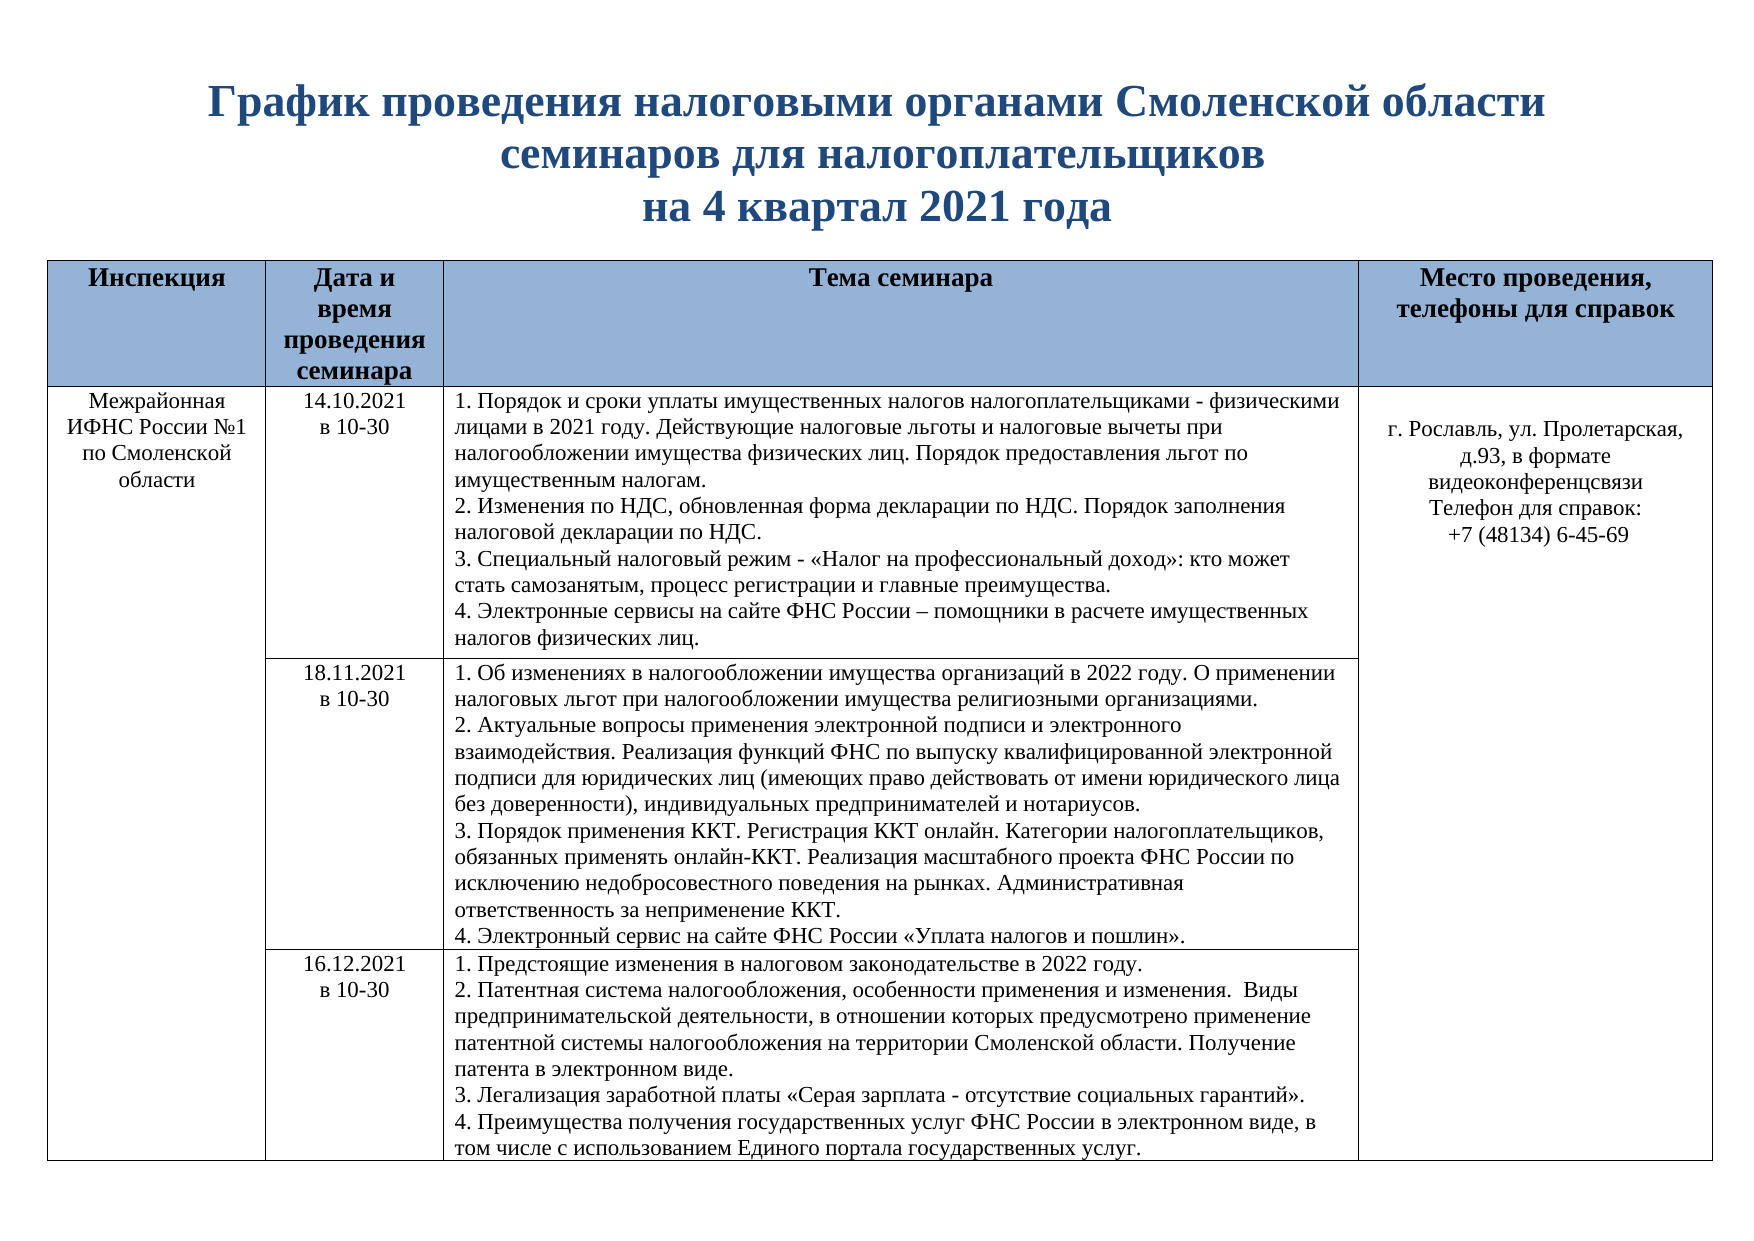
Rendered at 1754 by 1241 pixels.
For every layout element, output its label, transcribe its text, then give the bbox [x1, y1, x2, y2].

table_header Дата и время проведения семинара [266, 261, 443, 386]
table_header Место проведения, телефоны для справок [1359, 261, 1712, 386]
table_cell 14.10.2021 в 10-30 [266, 387, 443, 658]
text семинаров для налогоплательщиков [59, 126, 1695, 178]
table_header Инспекция [48, 261, 265, 386]
table_cell 18.11.2021 в 10-30 [266, 659, 443, 948]
table_header Тема семинара [444, 261, 1358, 386]
table_cell 16.12.2021 в 10-30 [266, 950, 443, 1160]
table_cell 1. Предстоящие изменения в налоговом законодательстве в 2022 году. 2. Патентная система налогообложения, особенности применения и изменения. Виды предпринимательской деятельности, в отношении которых предусмотрено применение патентной системы налогообложения на территории Смоленской области. Получение патента в электронном виде. 3. Легализация заработной платы «Серая зарплата - отсутствие социальных гарантий». 4. Преимущества получения государственных услуг ФНС России в электронном виде, в том числе с использованием Единого портала государственных услуг. [444, 950, 1358, 1160]
table_cell 1. Порядок и сроки уплаты имущественных налогов налогоплательщиками - физическими лицами в 2021 году. Действующие налоговые льготы и налоговые вычеты при налогообложении имущества физических лиц. Порядок предоставления льгот по имущественным налогам. 2. Изменения по НДС, обновленная форма декларации по НДС. Порядок заполнения налоговой декларации по НДС. 3. Специальный налоговый режим - «Налог на профессиональный доход»: кто может стать самозанятым, процесс регистрации и главные преимущества. 4. Электронные сервисы на сайте ФНС России – помощники в расчете имущественных налогов физических лиц. [444, 387, 1358, 658]
table_cell Межрайонная ИФНС России №1 по Смоленской области [48, 387, 265, 1160]
text на 4 квартал 2021 года [59, 178, 1695, 231]
text График проведения налоговыми органами Смоленской области [59, 73, 1695, 126]
table_cell г. Рославль, ул. Пролетарская, д.93, в формате видеоконференцсвязи Телефон для справок: +7 (48134) 6-45-69 [1359, 387, 1712, 1160]
